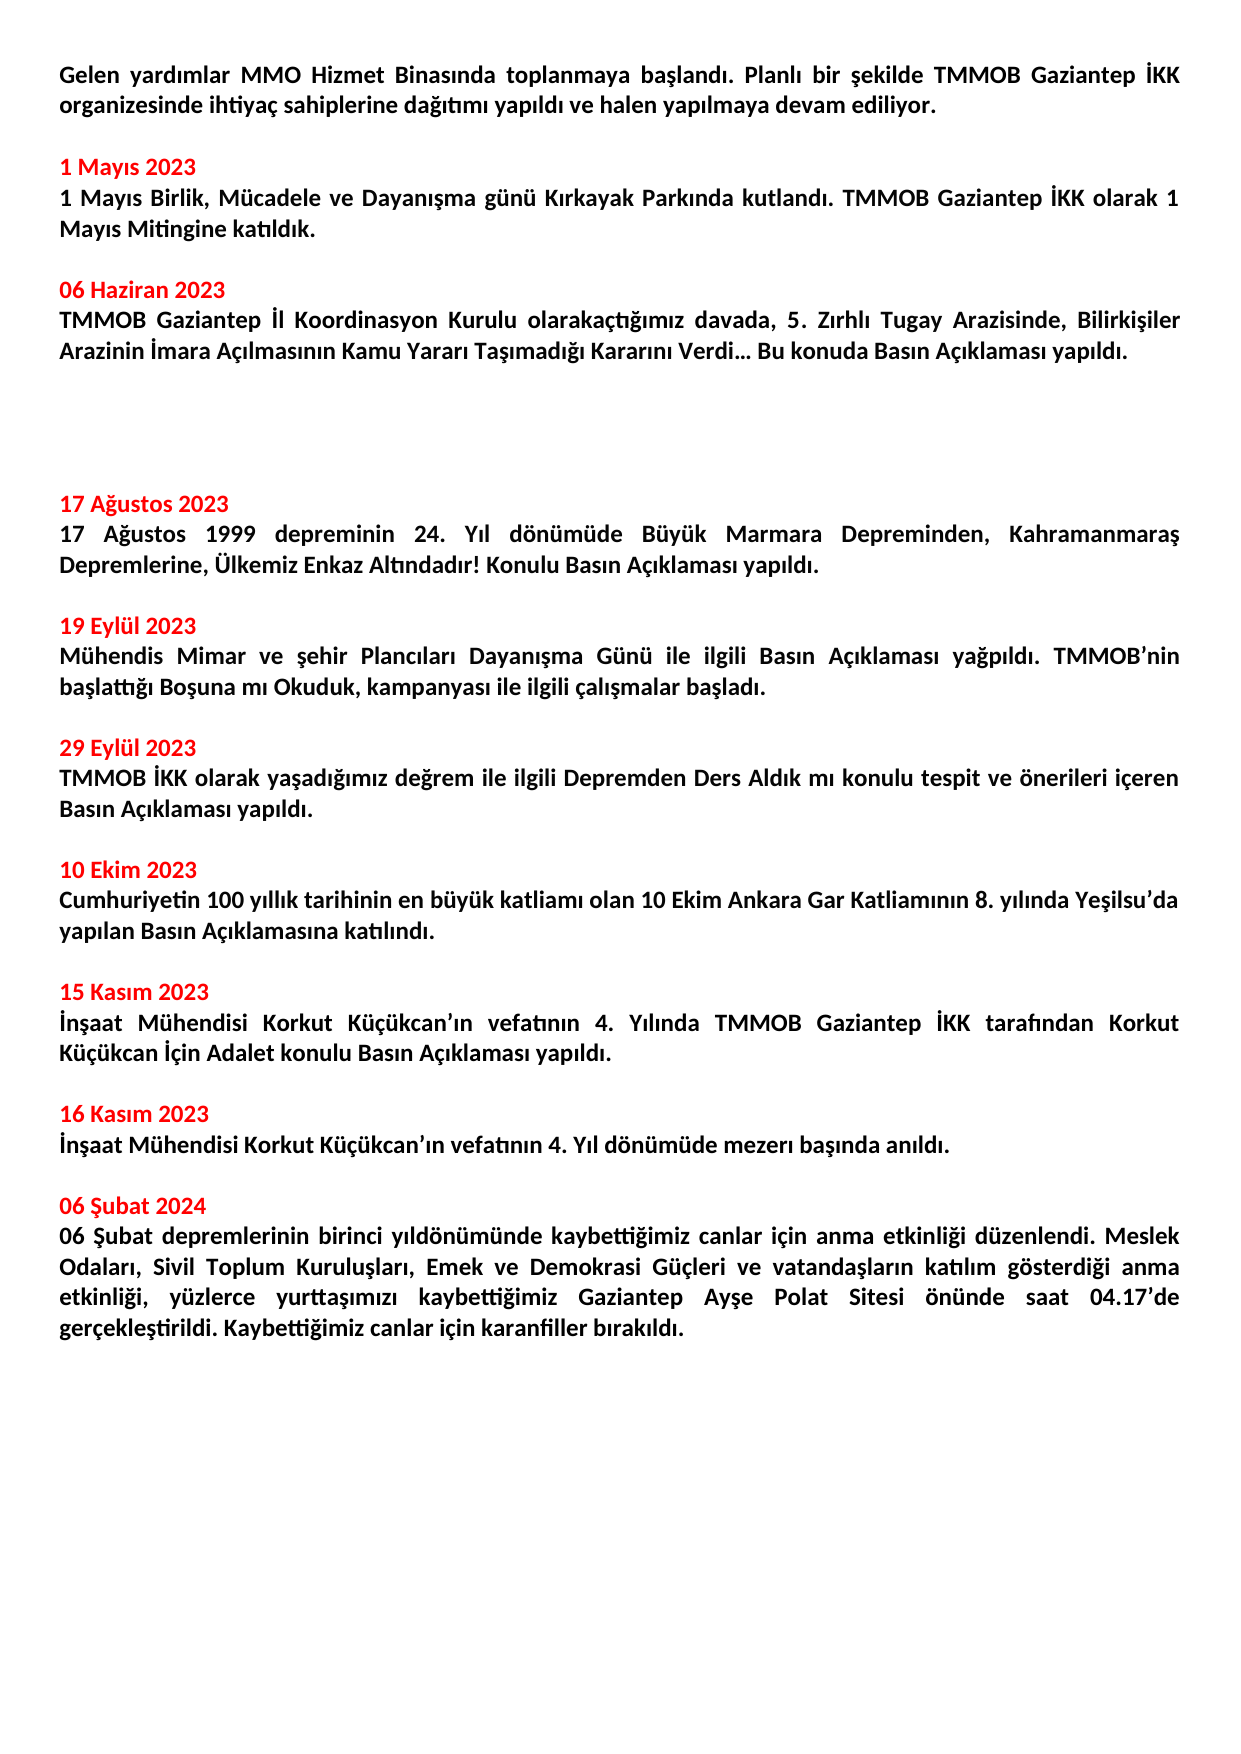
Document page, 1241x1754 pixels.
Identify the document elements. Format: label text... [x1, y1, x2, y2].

text 15 Kasım 2023 [59, 976, 1181, 1007]
text TMMOB Gaziantep İl Koordinasyon Kurulu olarakaçtığımız davada, 5. Zırhlı Tugay Arazisinde, Bilirkişiler Arazinin İmara Açılmasının Kamu Yararı Taşımadığı Kararını Verdi… Bu konuda Basın Açıklaması yapıldı. [59, 305, 1181, 366]
text Gelen yardımlar MMO Hizmet Binasında toplanmaya başlandı. Planlı bir şekilde TMMOB Gaziantep İKK organizesinde ihtiyaç sahiplerine dağıtımı yapıldı ve halen yapılmaya devam ediliyor. [59, 59, 1181, 120]
text 17 Ağustos 1999 depreminin 24. Yıl dönümüde Büyük Marmara Depreminden, Kahramanmaraş Depremlerine, Ülkemiz Enkaz Altındadır! Konulu Basın Açıklaması yapıldı. [59, 518, 1181, 579]
text TMMOB İKK olarak yaşadığımız değrem ile ilgili Depremden Ders Aldık mı konulu tespit ve önerileri içeren Basın Açıklaması yapıldı. [59, 762, 1181, 823]
text 17 Ağustos 2023 [59, 488, 1181, 518]
text 06 Şubat 2024 [59, 1190, 1181, 1220]
text 29 Eylül 2023 [59, 732, 1181, 762]
text 10 Ekim 2023 [59, 854, 1181, 884]
text 19 Eylül 2023 [59, 610, 1181, 640]
text İnşaat Mühendisi Korkut Küçükcan’ın vefatının 4. Yıl dönümüde mezerı başında anıldı. [59, 1129, 1181, 1159]
text Mühendis Mimar ve şehir Plancıları Dayanışma Günü ile ilgili Basın Açıklaması yağpıldı. TMMOB’nin başlattığı Boşuna mı Okuduk, kampanyası ile ilgili çalışmalar başladı. [59, 640, 1181, 701]
text 16 Kasım 2023 [59, 1098, 1181, 1129]
text 06 Şubat depremlerinin birinci yıldönümünde kaybettiğimiz canlar için anma etkinliği düzenlendi. Meslek Odaları, Sivil Toplum Kuruluşları, Emek ve Demokrasi Güçleri ve vatandaşların katılım gösterdiği anma etkinliği, yüzlerce yurttaşımızı kaybettiğimiz Gaziantep Ayşe Polat Sitesi önünde saat 04.17’de gerçekleştirildi. Kaybettiğimiz canlar için karanfiller bırakıldı. [59, 1220, 1181, 1342]
text Cumhuriyetin 100 yıllık tarihinin en büyük katliamı olan 10 Ekim Ankara Gar Katliamının 8. yılında Yeşilsu’da yapılan Basın Açıklamasına katılındı. [59, 884, 1181, 946]
text İnşaat Mühendisi Korkut Küçükcan’ın vefatının 4. Yılında TMMOB Gaziantep İKK tarafından Korkut Küçükcan İçin Adalet konulu Basın Açıklaması yapıldı. [59, 1007, 1181, 1068]
text 1 Mayıs Birlik, Mücadele ve Dayanışma günü Kırkayak Parkında kutlandı. TMMOB Gaziantep İKK olarak 1 Mayıs Mitingine katıldık. [59, 181, 1181, 244]
text 06 Haziran 2023 [59, 274, 1181, 305]
text 1 Mayıs 2023 [59, 151, 1181, 181]
